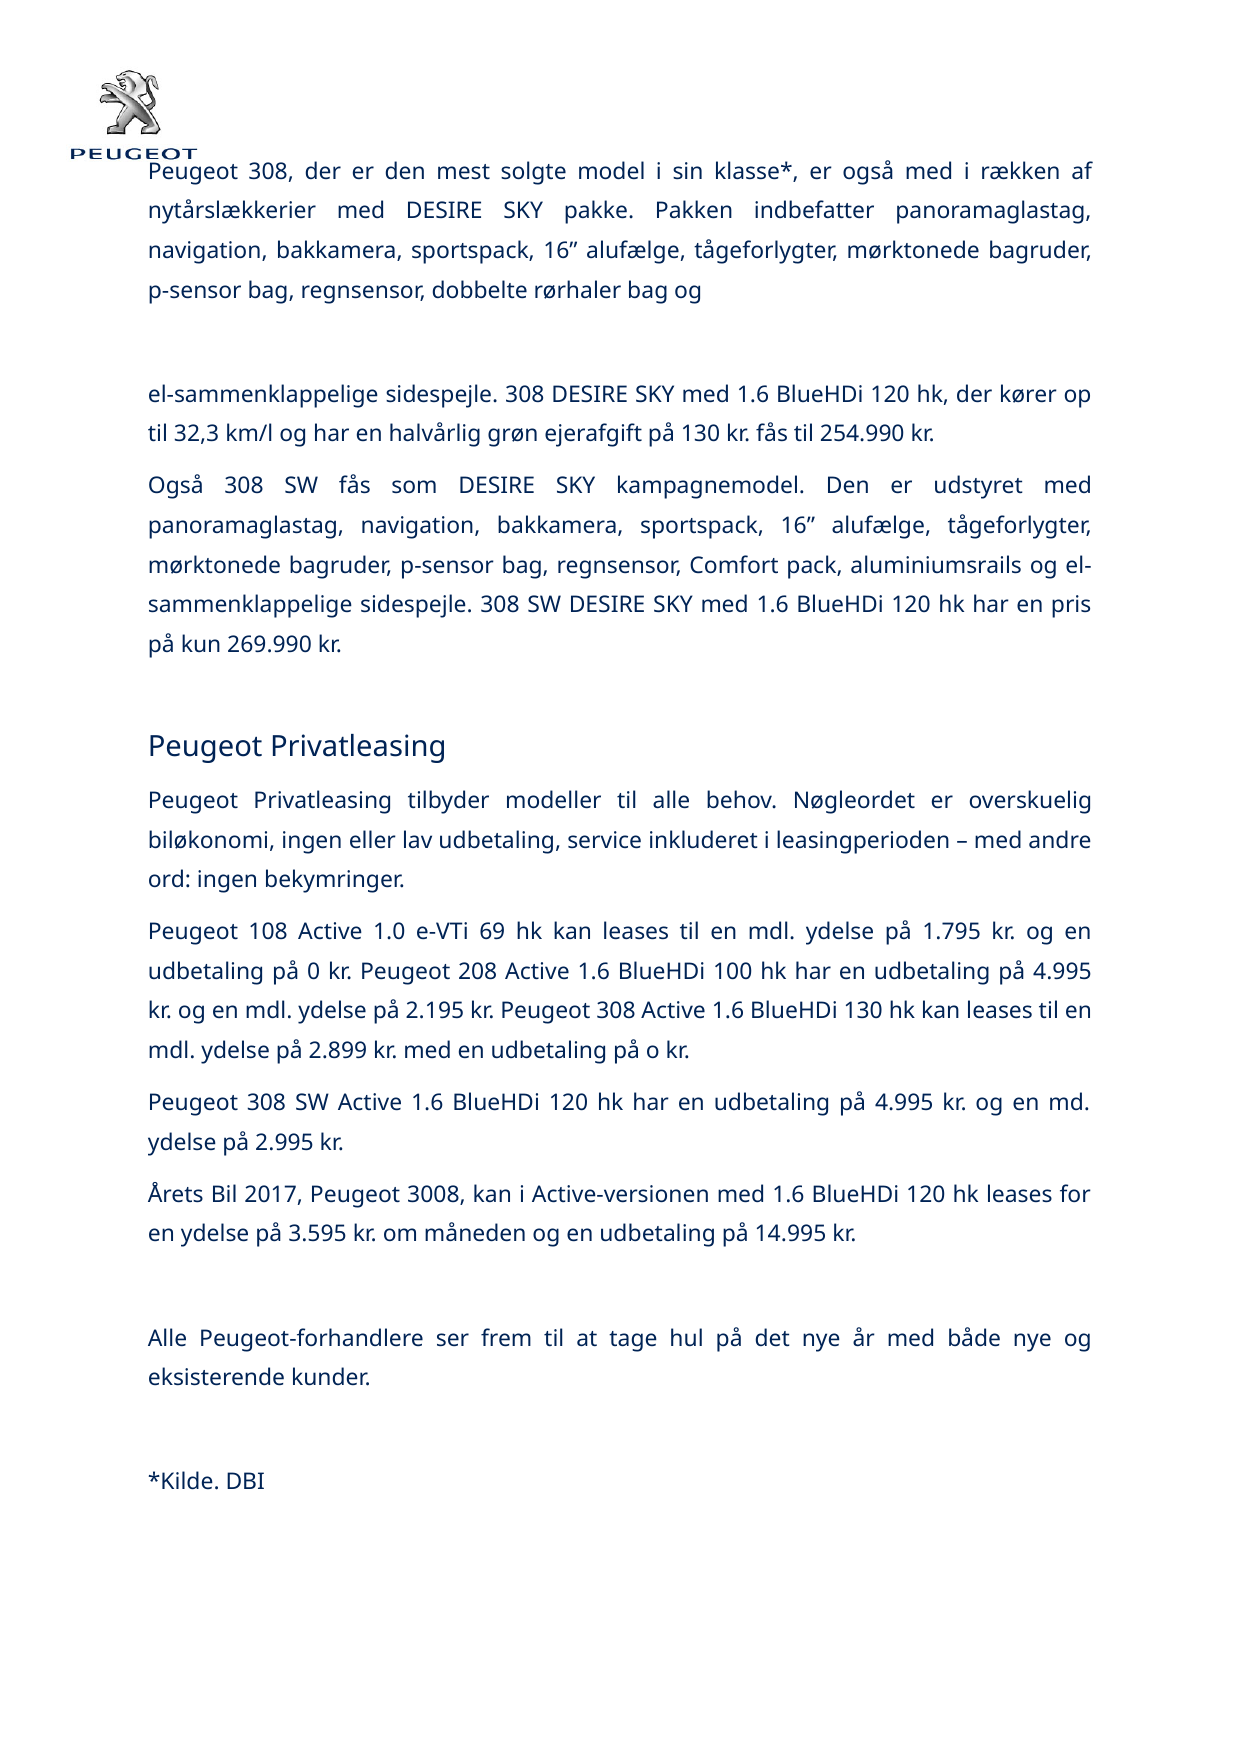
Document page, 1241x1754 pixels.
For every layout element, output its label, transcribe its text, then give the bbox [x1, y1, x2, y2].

title Peugeot Privatleasing tilbyder modeller til alle behov. Nøgleordet er overskuelig biløkonomi, ingen eller lav udbetaling, service inkluderet i leasingperioden – med andre ord: ingen bekymringer. [148, 777, 1093, 896]
title Årets Bil 2017, Peugeot 3008, kan i Active-versionen med 1.6 BlueHDi 120 hk leases for en ydelse på 3.595 kr. om måneden og en udbetaling på 14.995 kr. [148, 1171, 1093, 1250]
picture [0, 0, 236, 177]
title el-sammenklappelige sidespejle. 308 DESIRE SKY med 1.6 BlueHDi 120 hk, der kører op til 32,3 km/l og har en halvårlig grøn ejerafgift på 130 kr. fås til 254.990 kr. [148, 371, 1093, 450]
title Alle Peugeot-forhandlere ser frem til at tage hul på det nye år med både nye og eksisterende kunder. [148, 1314, 1093, 1393]
title Peugeot Privatleasing [148, 725, 1093, 764]
title Peugeot 308 SW Active 1.6 BlueHDi 120 hk har en udbetaling på 4.995 kr. og en md. ydelse på 2.995 kr. [148, 1079, 1093, 1158]
title Peugeot 308, der er den mest solgte model i sin klasse*, er også med i rækken af nytårslækkerier med DESIRE SKY pakke. Pakken indbefatter panoramaglastag, navigation, bakkamera, sportspack, 16” alufælge, tågeforlygter, mørktonede bagruder, p-sensor bag, regnsensor, dobbelte rørhaler bag og [148, 148, 1093, 306]
title Peugeot 108 Active 1.0 e-VTi 69 hk kan leases til en mdl. ydelse på 1.795 kr. og en udbetaling på 0 kr. Peugeot 208 Active 1.6 BlueHDi 100 hk har en udbetaling på 4.995 kr. og en mdl. ydelse på 2.195 kr. Peugeot 308 Active 1.6 BlueHDi 130 hk kan leases til en mdl. ydelse på 2.899 kr. med en udbetaling på o kr. [148, 908, 1093, 1066]
title Også 308 SW fås som DESIRE SKY kampagnemodel. Den er udstyret med panoramaglastag, navigation, bakkamera, sportspack, 16” alufælge, tågeforlygter, mørktonede bagruder, p-sensor bag, regnsensor, Comfort pack, aluminiumsrails og el-sammenklappelige sidespejle. 308 SW DESIRE SKY med 1.6 BlueHDi 120 hk har en pris på kun 269.990 kr. [148, 462, 1093, 660]
title *Kilde. DBI [148, 1458, 1093, 1498]
